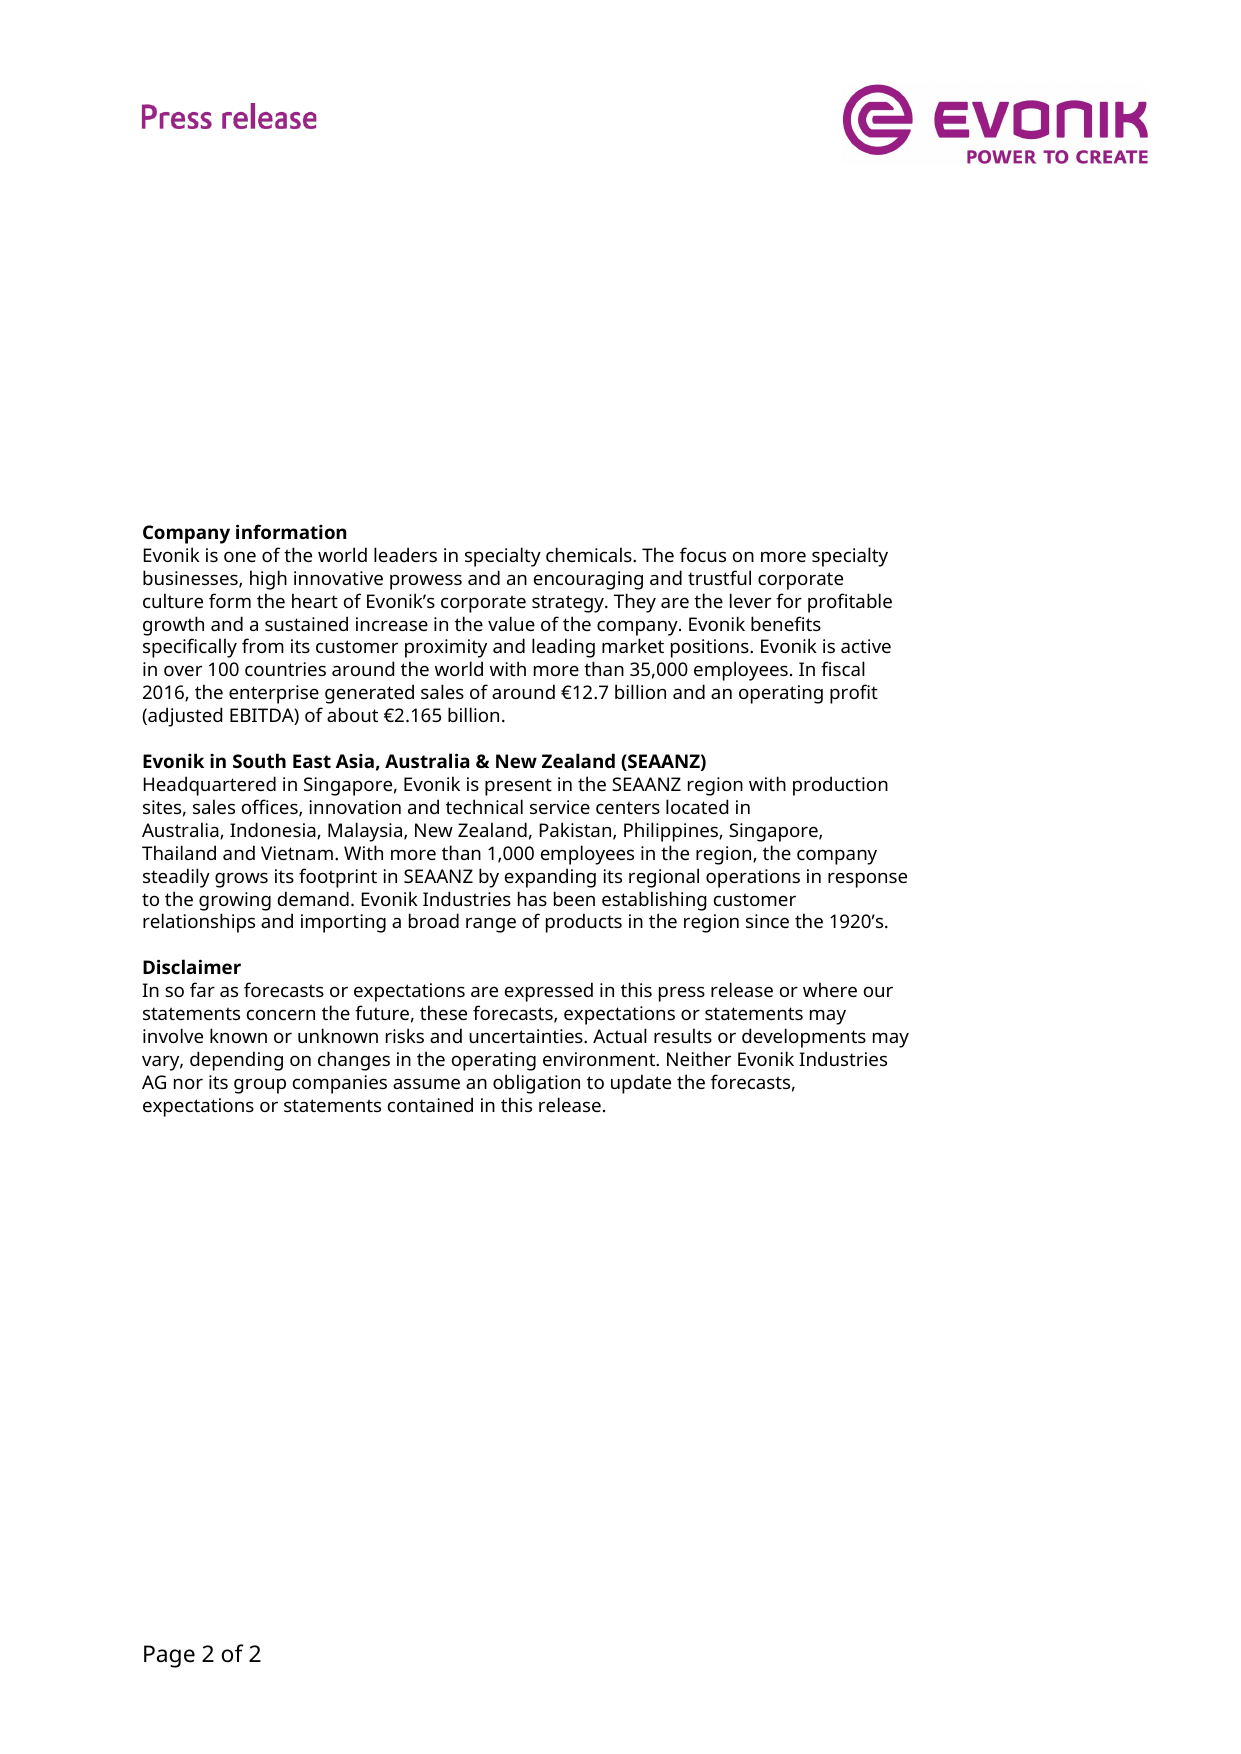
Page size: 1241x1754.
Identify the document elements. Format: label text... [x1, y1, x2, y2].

text Headquartered in Singapore, Evonik is present in the SEAANZ region with production sites, sales offices, innovation and technical service centers located in [142, 773, 909, 819]
text Evonik in South East Asia, Australia & New Zealand (SEAANZ) [142, 750, 909, 773]
picture [141, 103, 317, 129]
text Disclaimer [142, 956, 909, 979]
text Australia, Indonesia, Malaysia, New Zealand, Pakistan, Philippines, Singapore, [142, 819, 909, 842]
text In so far as forecasts or expectations are expressed in this press release or where our statements concern the future, these forecasts, expectations or statements may involve known or unknown risks and uncertainties. Actual results or developments may vary, depending on changes in the operating environment. Neither Evonik Industries AG nor its group companies assume an obligation to update the forecasts, expectations or statements contained in this release. [142, 979, 909, 1117]
text Thailand and Vietnam. With more than 1,000 employees in the region, the company steadily grows its footprint in SEAANZ by expanding its regional operations in response to the growing demand. Evonik Industries has been establishing customer relationships and importing a broad range of products in the region since the 1920’s. [142, 842, 909, 933]
picture [841, 82, 1149, 165]
text Evonik is one of the world leaders in specialty chemicals. The focus on more specialty businesses, high innovative prowess and an encouraging and trustful corporate culture form the heart of Evonik’s corporate strategy. They are the lever for profitable growth and a sustained increase in the value of the company. Evonik benefits specifically from its customer proximity and leading market positions. Evonik is active in over 100 countries around the world with more than 35,000 employees. In fiscal 2016, the enterprise generated sales of around €12.7 billion and an operating profit (adjusted EBITDA) of about €2.165 billion. [142, 544, 909, 727]
text Company information [142, 521, 909, 544]
